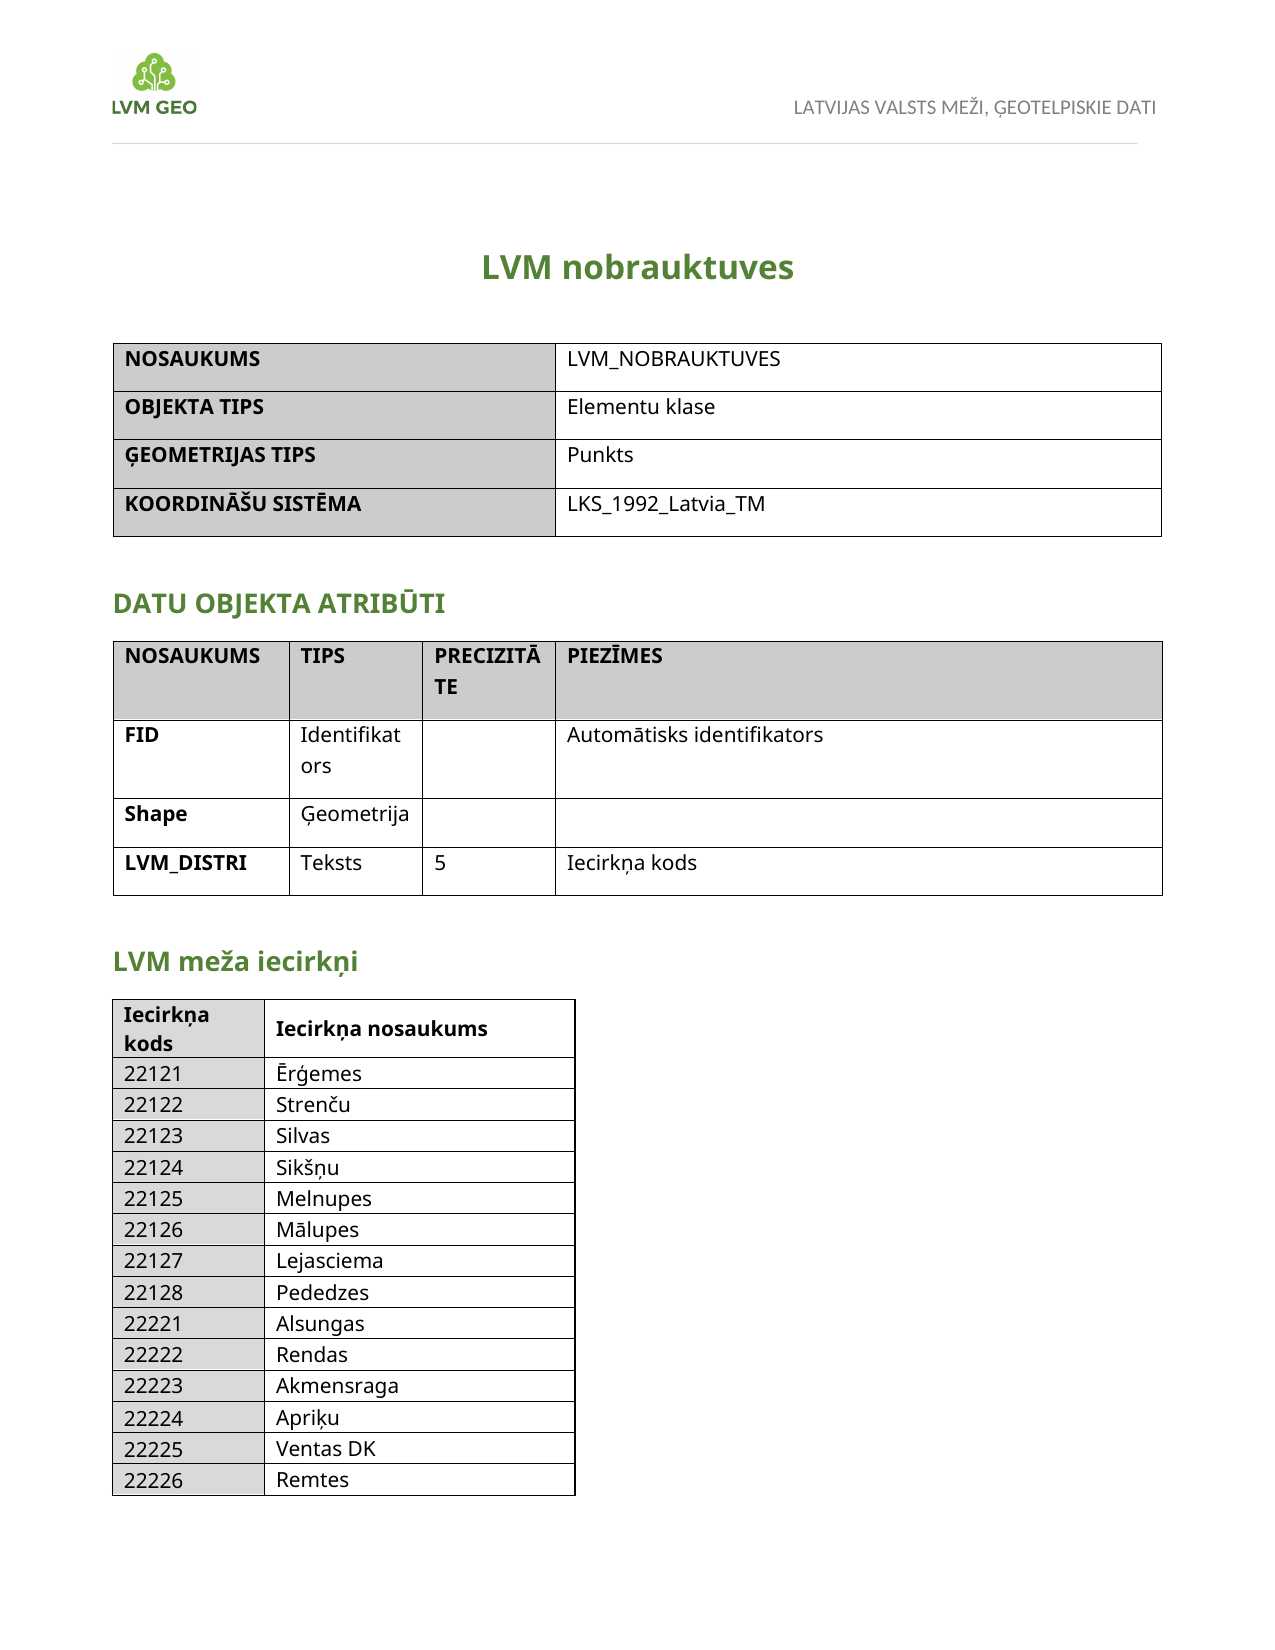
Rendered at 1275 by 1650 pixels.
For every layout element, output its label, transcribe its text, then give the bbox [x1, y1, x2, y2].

table_cell Punkts [556, 440, 1161, 488]
table_cell Ventas DK [265, 1433, 574, 1463]
table_cell Rendas [265, 1339, 574, 1369]
table_cell 22124 [113, 1152, 264, 1182]
text DATU OBJEKTA ATRIBŪTI [112, 584, 1162, 621]
table_cell 22122 [113, 1089, 264, 1119]
table_cell Remtes [265, 1464, 574, 1494]
table_cell ĢEOMETRIJAS TIPS [114, 440, 555, 488]
table_cell 22126 [113, 1214, 264, 1244]
table_header Iecirkņa kods [113, 1000, 264, 1057]
table_cell Ģeometrija [290, 799, 422, 847]
table_cell Pededzes [265, 1277, 574, 1307]
table_header NOSAUKUMS [114, 344, 555, 391]
table_cell 22221 [113, 1308, 264, 1338]
table_cell Sikšņu [265, 1152, 574, 1182]
table_cell Identifikators [290, 721, 422, 798]
table_cell Akmensraga [265, 1371, 574, 1401]
table_cell 22123 [113, 1121, 264, 1151]
table_cell [556, 799, 1162, 847]
table_cell LVM_DISTRI [114, 848, 289, 895]
table_header LVM_NOBRAUKTUVES [556, 344, 1161, 391]
table_header PIEZĪMES [556, 642, 1162, 719]
table_cell OBJEKTA TIPS [114, 392, 555, 439]
table_cell Ērģemes [265, 1058, 574, 1088]
table_cell Apriķu [265, 1402, 574, 1432]
picture [112, 53, 197, 114]
table_cell 22224 [113, 1402, 264, 1432]
table_header TIPS [290, 642, 422, 719]
table_cell 5 [423, 848, 555, 895]
table_cell [423, 721, 555, 798]
table_cell Iecirkņa kods [556, 848, 1162, 895]
table_header NOSAUKUMS [114, 642, 289, 719]
table_cell Strenču [265, 1089, 574, 1119]
table_cell 22222 [113, 1339, 264, 1369]
table_cell Silvas [265, 1121, 574, 1151]
table_cell Automātisks identifikators [556, 721, 1162, 798]
table_cell Alsungas [265, 1308, 574, 1338]
table_cell FID [114, 721, 289, 798]
text LVM meža iecirkņi [112, 943, 1162, 979]
table_cell 22226 [113, 1464, 264, 1494]
table_cell 22125 [113, 1183, 264, 1213]
table_cell Shape [114, 799, 289, 847]
table_cell Teksts [290, 848, 422, 895]
table_cell 22127 [113, 1246, 264, 1276]
table_cell 22128 [113, 1277, 264, 1307]
subtitle LVM nobrauktuves [112, 244, 1162, 289]
table_cell [423, 799, 555, 847]
table_cell 22121 [113, 1058, 264, 1088]
table_cell LKS_1992_Latvia_TM [556, 489, 1161, 536]
table_cell 22225 [113, 1433, 264, 1463]
table_cell 22223 [113, 1371, 264, 1401]
table_cell Lejasciema [265, 1246, 574, 1276]
table_header PRECIZITĀTE [423, 642, 555, 719]
table_cell Mālupes [265, 1214, 574, 1244]
table_header Iecirkņa nosaukums [265, 1000, 574, 1057]
table_cell Elementu klase [556, 392, 1161, 439]
table_cell Melnupes [265, 1183, 574, 1213]
table_cell KOORDINĀŠU SISTĒMA [114, 489, 555, 536]
